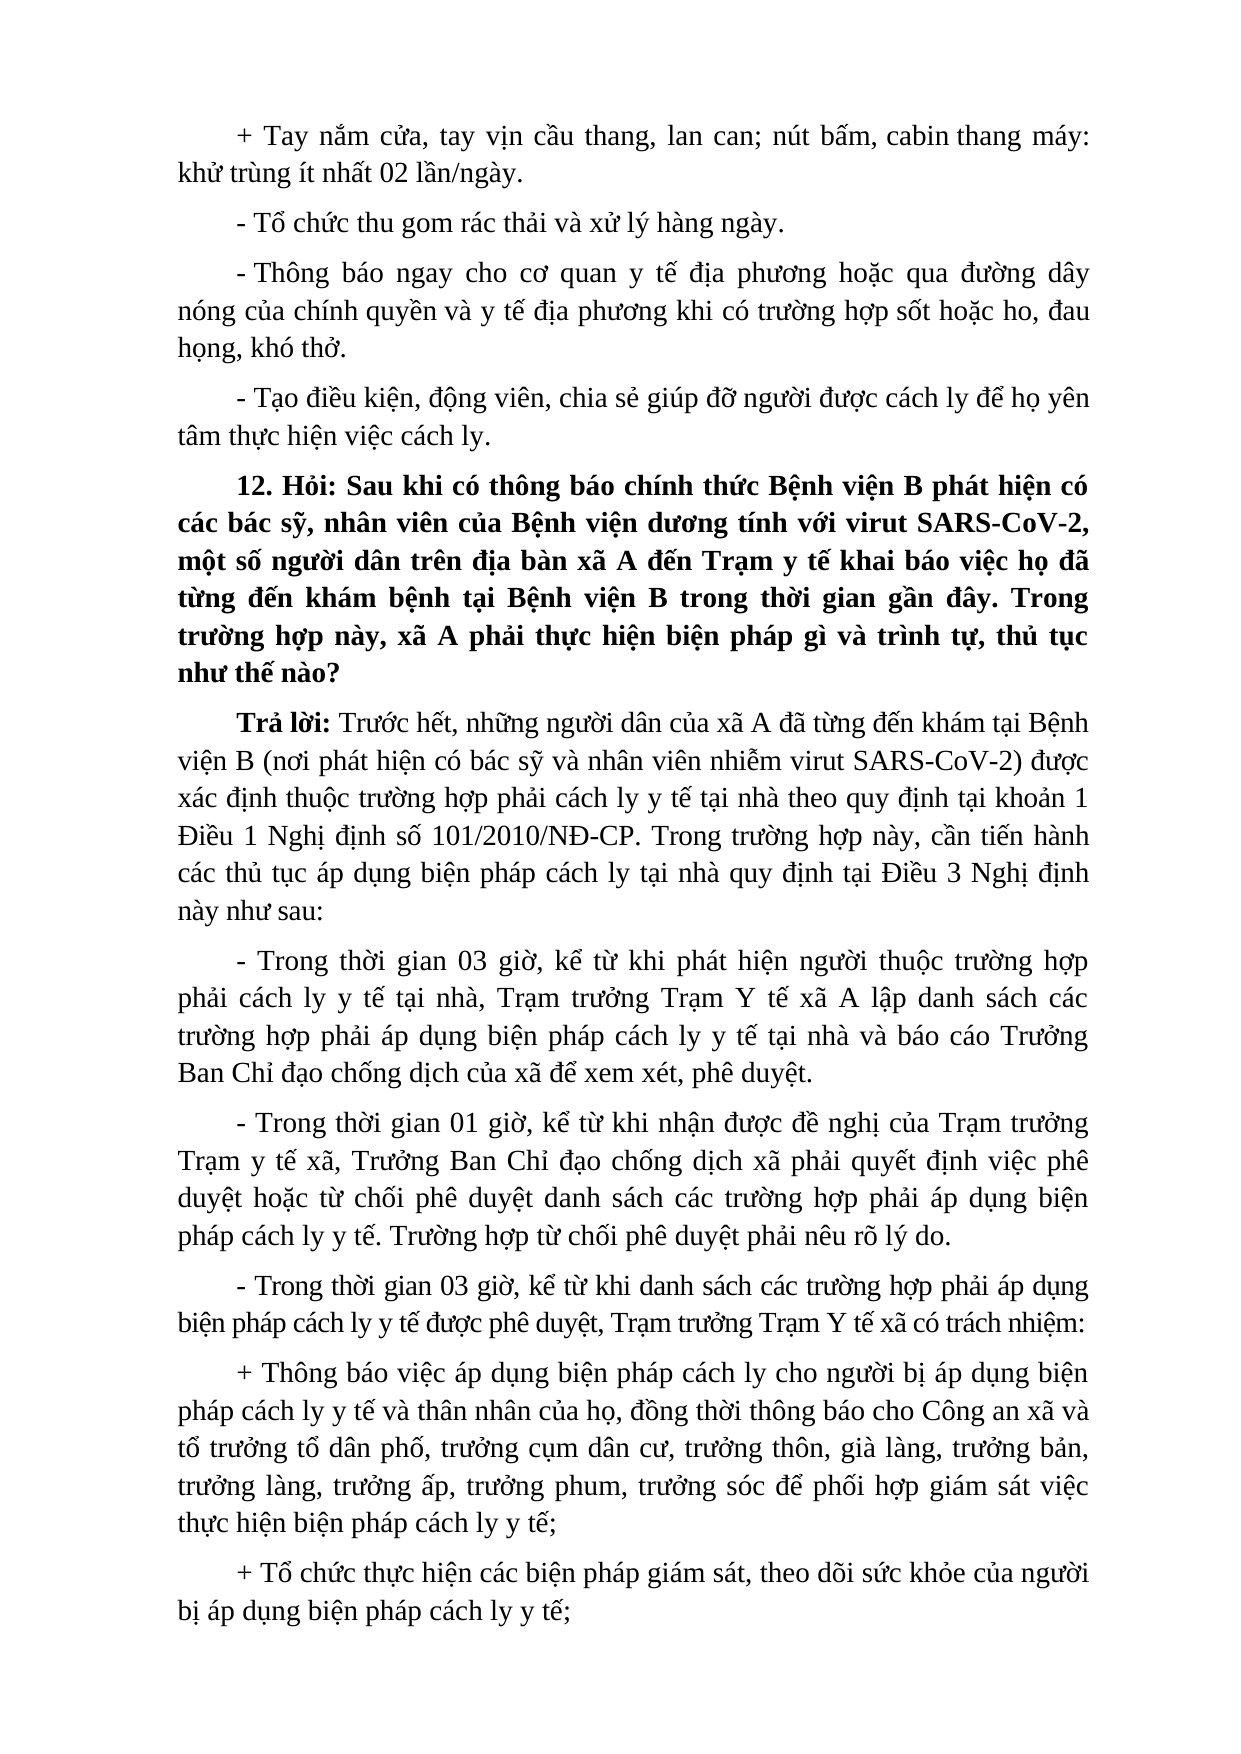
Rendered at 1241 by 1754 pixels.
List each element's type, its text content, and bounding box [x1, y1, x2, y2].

text + Tổ chức thực hiện các biện pháp giám sát, theo dõi sức khỏe của người bị áp dụng biện pháp cách ly y tế; [177, 1556, 1090, 1627]
text - Trong thời gian 03 giờ, kể từ khi danh sách các trường hợp phải áp dụng biện pháp cách ly y tế được phê duyệt, Trạm trưởng Trạm Y tế xã có trách nhiệm: [177, 1268, 1090, 1339]
text + Thông báo việc áp dụng biện pháp cách ly cho người bị áp dụng biện pháp cách ly y tế và thân nhân của họ, đồng thời thông báo cho Công an xã và tổ trưởng tổ dân phố, trưởng cụm dân cư, trưởng thôn, già làng, trưởng bản, trưởng làng, trưởng ấp, trưởng phum, trưởng sóc để phối hợp giám sát việc thực hiện biện pháp cách ly y tế; [177, 1356, 1090, 1539]
text - Trong thời gian 03 giờ, kể từ khi phát hiện người thuộc trường hợp phải cách ly y tế tại nhà, Trạm trưởng Trạm Y tế xã A lập danh sách các trường hợp phải áp dụng biện pháp cách ly y tế tại nhà và báo cáo Trưởng Ban Chỉ đạo chống dịch của xã để xem xét, phê duyệt. [177, 943, 1090, 1089]
text - Thông báo ngay cho cơ quan y tế địa phương hoặc qua đường dây nóng của chính quyền và y tế địa phương khi có trường hợp sốt hoặc ho, đau họng, khó thở. [177, 256, 1090, 364]
text 12. Hỏi: Sau khi có thông báo chính thức Bệnh viện B phát hiện có các bác sỹ, nhân viên của Bệnh viện dương tính với virut SARS-CoV-2, một số người dân trên địa bàn xã A đến Trạm y tế khai báo việc họ đã từng đến khám bệnh tại Bệnh viện B trong thời gian gần đây. Trong trường hợp này, xã A phải thực hiện biện pháp gì và trình tự, thủ tục như thế nào? [177, 468, 1090, 689]
text - Tổ chức thu gom rác thải và xử lý hàng ngày. [177, 206, 1090, 239]
text + Tay nắm cửa, tay vịn cầu thang, lan can; nút bấm, cabin thang máy: khử trùng ít nhất 02 lần/ngày. [177, 118, 1090, 189]
text - Tạo điều kiện, động viên, chia sẻ giúp đỡ người được cách ly để họ yên tâm thực hiện việc cách ly. [177, 381, 1090, 452]
text - Trong thời gian 01 giờ, kể từ khi nhận được đề nghị của Trạm trưởng Trạm y tế xã, Trưởng Ban Chỉ đạo chống dịch xã phải quyết định việc phê duyệt hoặc từ chối phê duyệt danh sách các trường hợp phải áp dụng biện pháp cách ly y tế. Trường hợp từ chối phê duyệt phải nêu rõ lý do. [177, 1106, 1090, 1252]
text Trả lời: Trước hết, những người dân của xã A đã từng đến khám tại Bệnh viện B (nơi phát hiện có bác sỹ và nhân viên nhiễm virut SARS-CoV-2) được xác định thuộc trường hợp phải cách ly y tế tại nhà theo quy định tại khoản 1 Điều 1 Nghị định số 101/2010/NĐ-CP. Trong trường hợp này, cần tiến hành các thủ tục áp dụng biện pháp cách ly tại nhà quy định tại Điều 3 Nghị định này như sau: [177, 706, 1090, 927]
